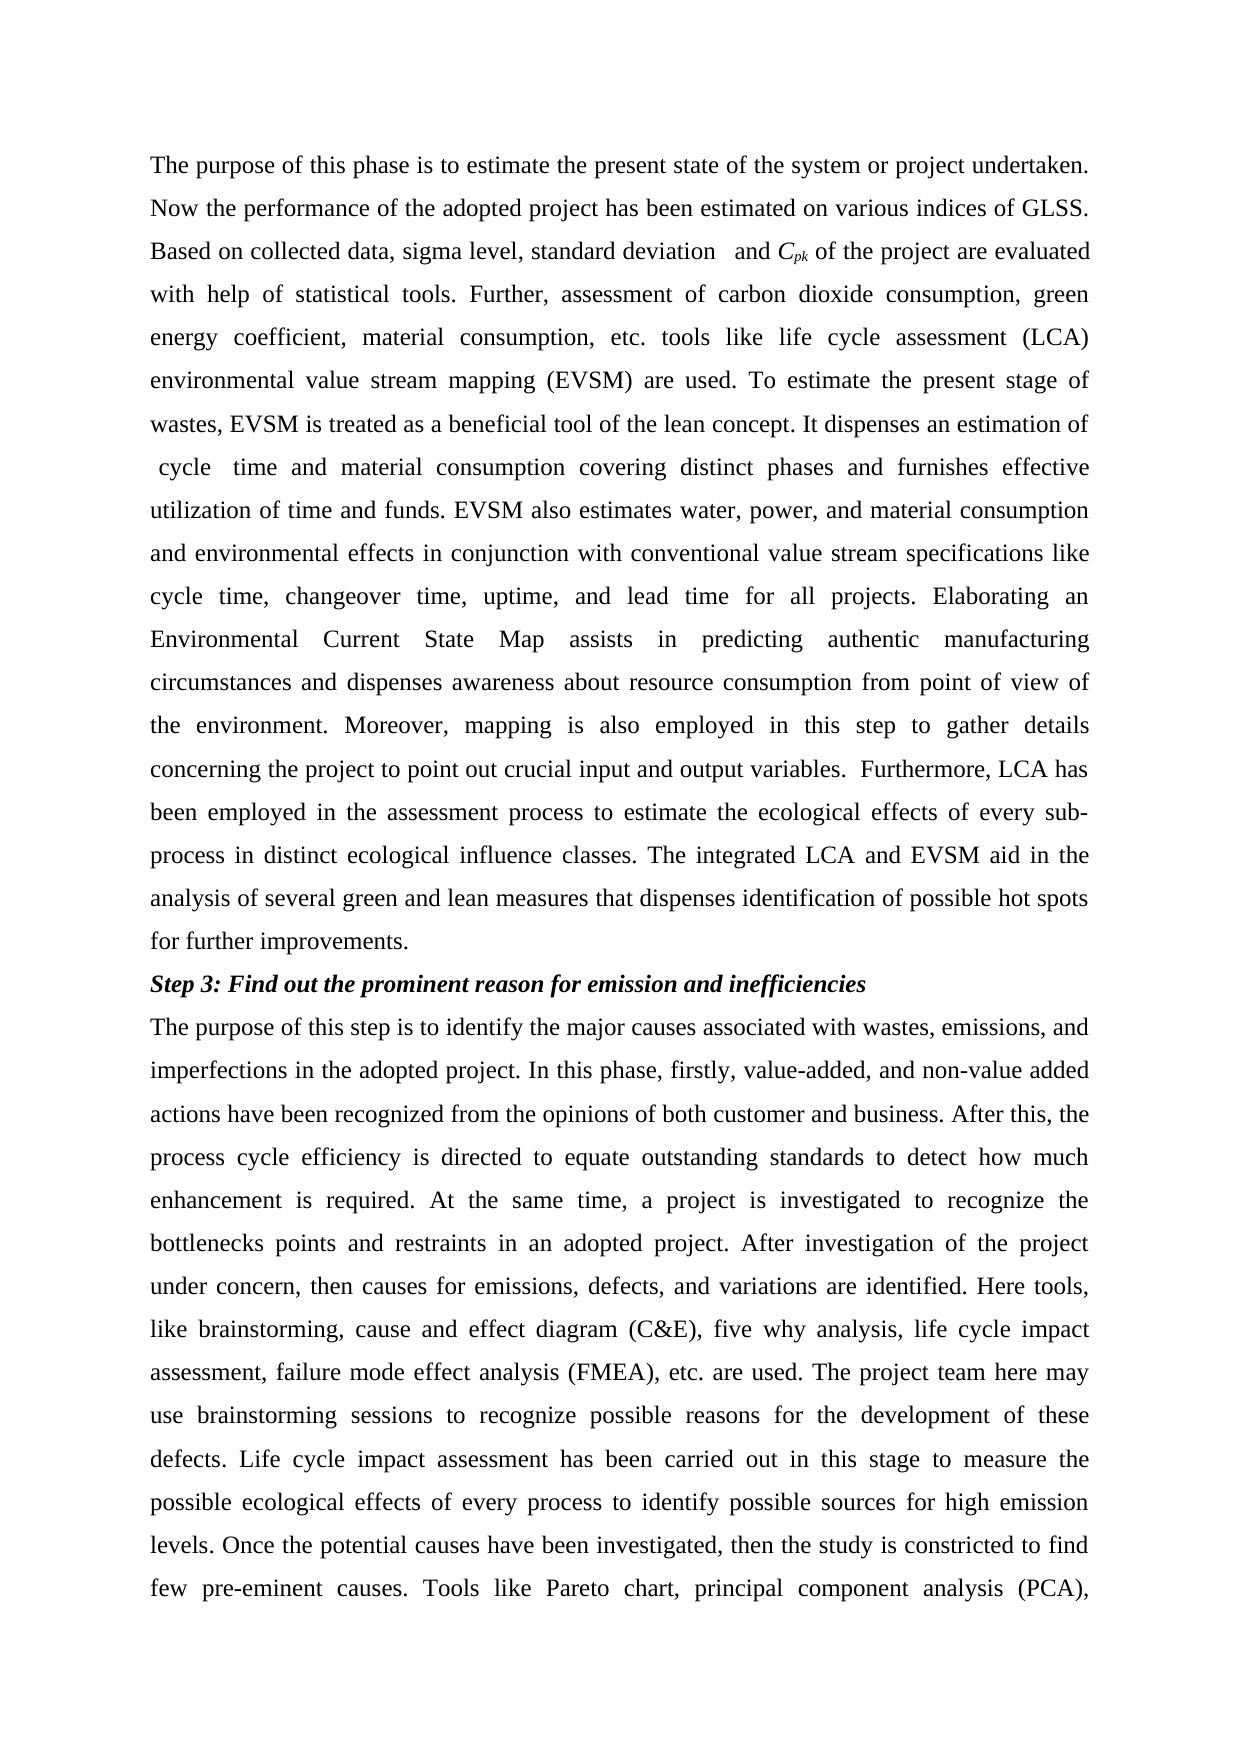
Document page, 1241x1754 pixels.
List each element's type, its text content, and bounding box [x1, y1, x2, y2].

text The purpose of this phase is to estimate the present state of the system or project undertaken. Now the performance of the adopted project has been estimated on various indices of GLSS. Based on collected data, sigma level, standard deviation” and Cpk of the project are evaluated with help of statistical tools. Further, assessment of carbon dioxide consumption, green energy coefficient, material consumption, etc. tools like life cycle assessment (LCA) environmental value stream mapping (EVSM) are used. To estimate the present stage of wastes, EVSM is treated as a beneficial tool of the lean concept. It dispenses an estimation of ‘cycle’ time and material consumption covering distinct phases and furnishes effective utilization of time and funds. EVSM also estimates water, power, and material consumption and environmental effects in conjunction with conventional value stream specifications like cycle time, changeover time, uptime, and lead time for all projects. Elaborating an Environmental Current State Map assists in predicting authentic manufacturing circumstances and dispenses awareness about resource consumption from point of view of the environment. Moreover, mapping is also employed in this step to gather details concerning the project to point out crucial input and output variables. Furthermore, LCA has been employed in the assessment process to estimate the ecological effects of every sub-process in distinct ecological influence classes. The integrated LCA and EVSM aid in the analysis of several green and lean measures that dispenses identification of possible hot spots for further improvements. [150, 150, 1090, 955]
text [150, 1012, 1090, 1602]
text Step 3: Find out the prominent reason for emission and inefficiencies [150, 969, 1090, 998]
